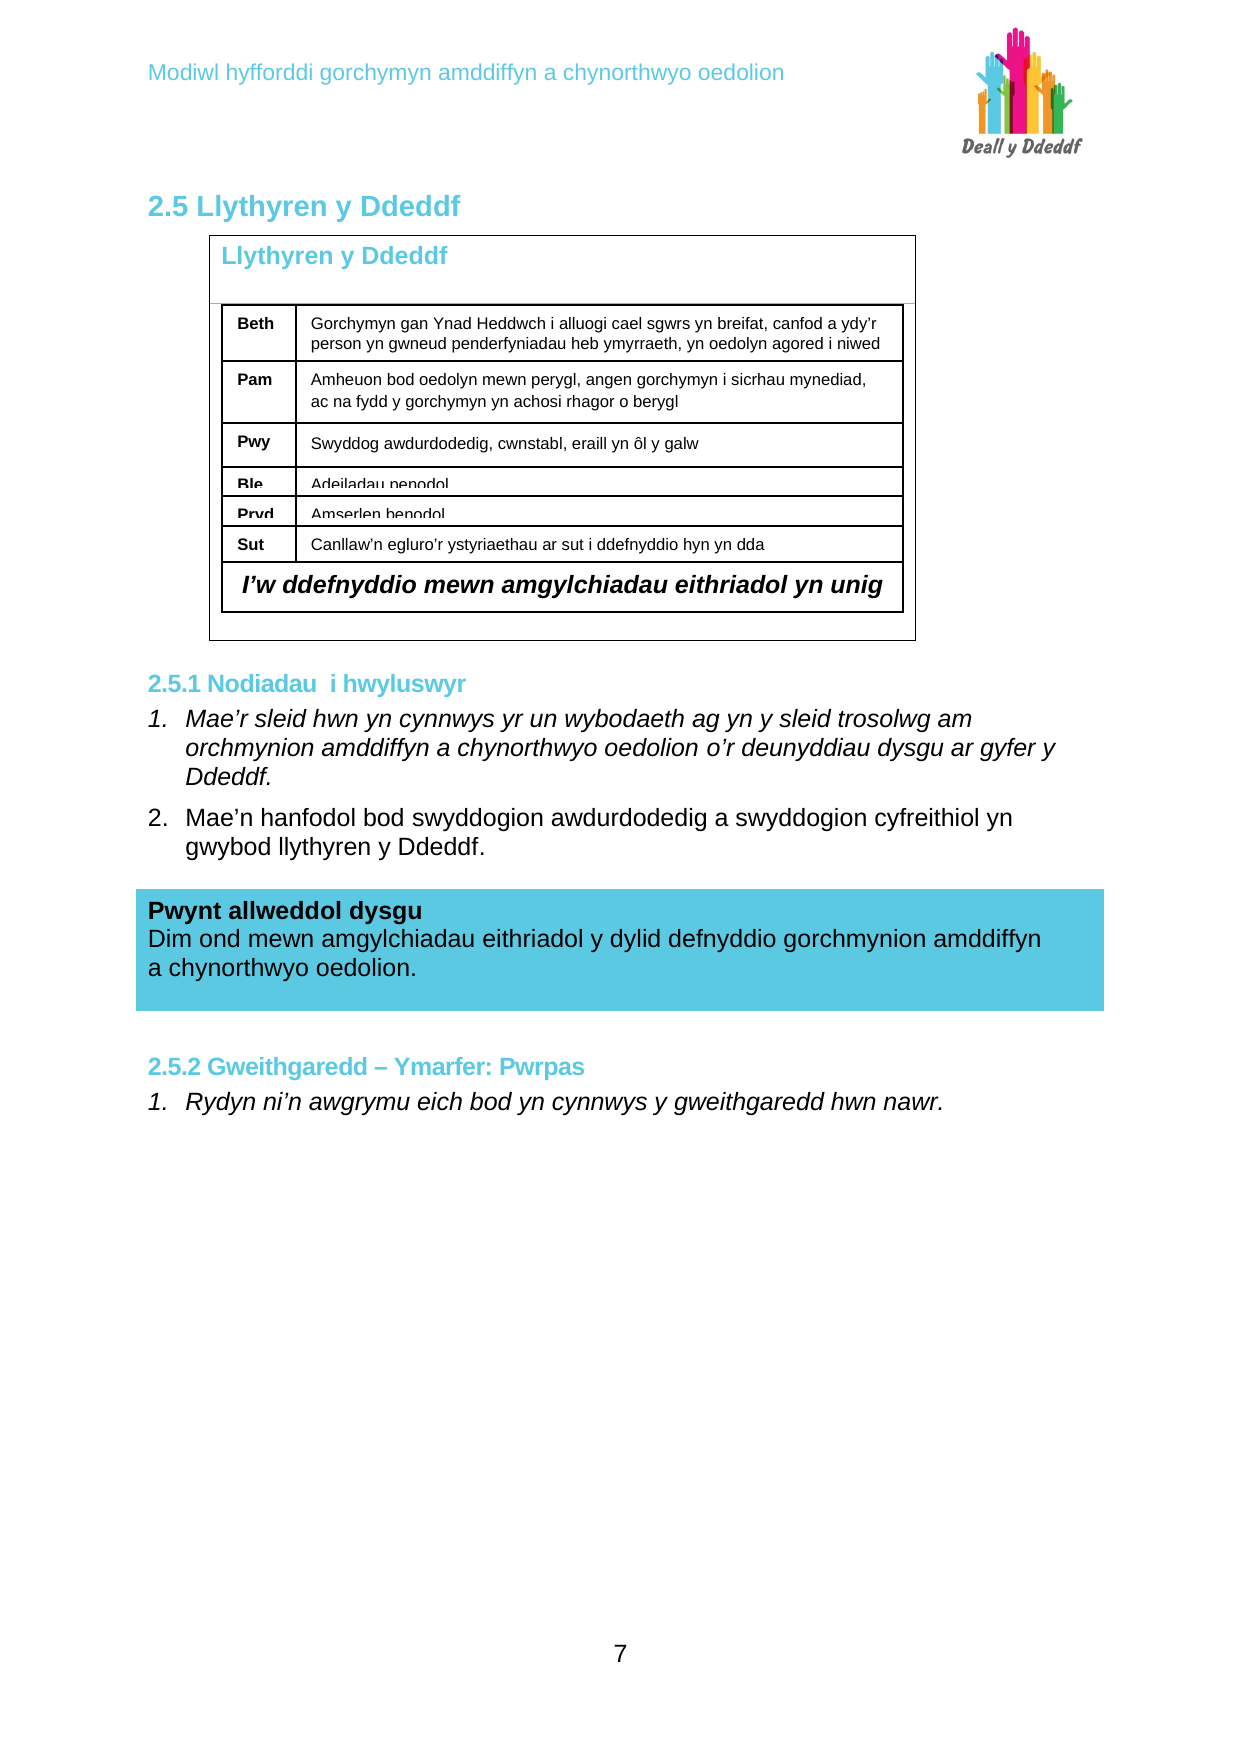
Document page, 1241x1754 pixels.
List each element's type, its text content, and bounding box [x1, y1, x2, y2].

list Mae’n hanfodol bod swyddogion awdurdodedig a swyddogion cyfreithiol yn gwybod llythyren y Ddeddf. [148, 803, 1093, 861]
subtitle 2.5.1 Nodiadau i hwyluswyr [148, 669, 1093, 698]
table_header Llythyren y Ddeddf [210, 236, 915, 303]
subtitle 2.5 Llythyren y Ddeddf [148, 189, 1093, 223]
list Mae’r sleid hwn yn cynnwys yr un wybodaeth ag yn y sleid trosolwg am orchmynion amddiffyn a chynorthwyo oedolion o’r deunyddiau dysgu ar gyfer y Ddeddf. [148, 704, 1093, 791]
list Rydyn ni’n awgrymu eich bod yn cynnwys y gweithgaredd hwn nawr. [148, 1087, 1093, 1116]
table_header Pwynt allweddol dysgu Dim ond mewn amgylchiadau eithriadol y dylid defnyddio gorchmynion amddiffyn a chynorthwyo oedolion. [136, 889, 1104, 1011]
picture [929, 16, 1113, 169]
table_cell [210, 304, 915, 639]
subtitle 2.5.2 Gweithgaredd – Ymarfer: Pwrpas [148, 1052, 1093, 1081]
